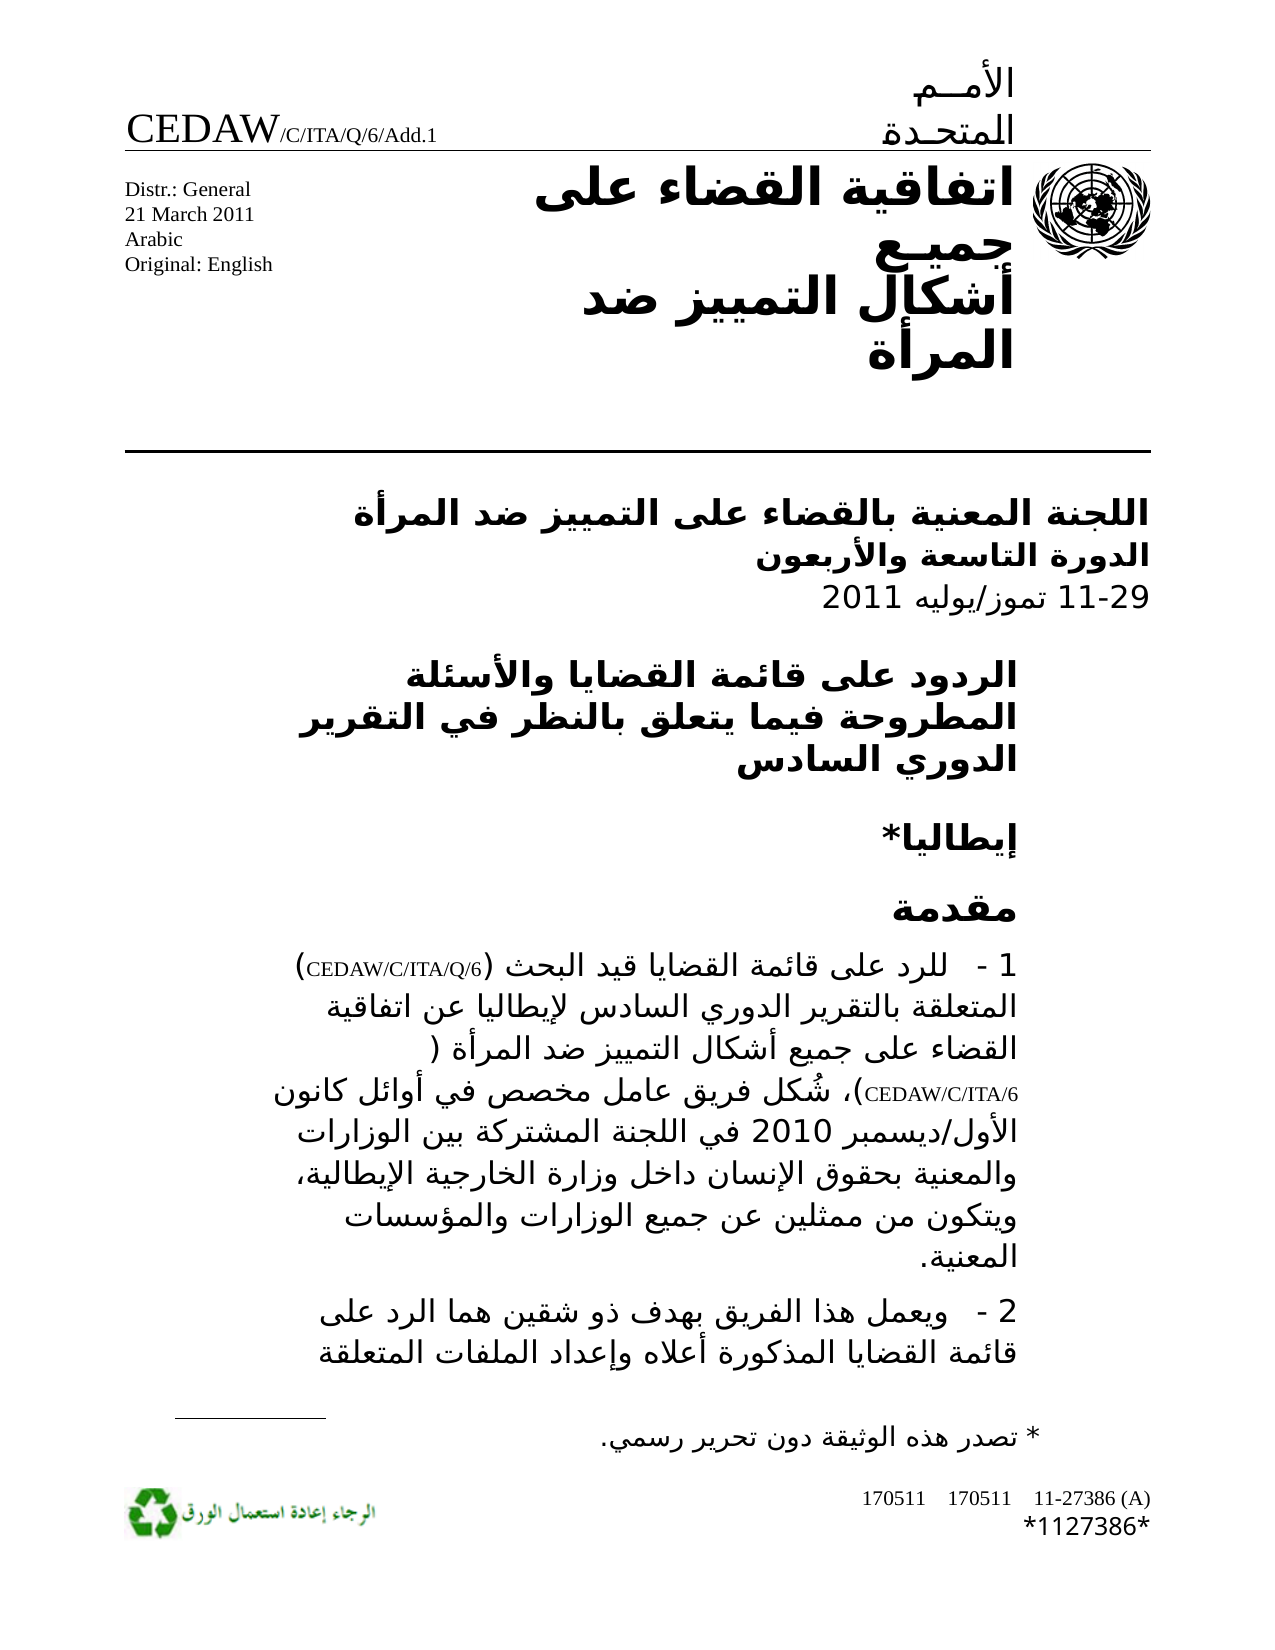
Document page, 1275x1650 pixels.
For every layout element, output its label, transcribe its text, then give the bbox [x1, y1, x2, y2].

text اللجنة المعنية بالقضاء على التمييز ضد المرأة [124, 492, 1151, 533]
text 1 - للرد على قائمة القضايا قيد البحث (CEDAW/C/ITA/Q/6) المتعلقة بالتقرير الدوري السادس لإيطاليا عن اتفاقية القضاء على جميع أشكال التمييز ضد المرأة (CEDAW/C/ITA/6)، شُكل فريق عامل مخصص في أوائل كانون الأول/ديسمبر 2010 في اللجنة المشتركة بين الوزارات والمعنية بحقوق الإنسان داخل وزارة الخارجية الإيطالية، ويتكون من ممثلين عن جميع الوزارات والمؤسسات المعنية. [256, 943, 1018, 1276]
text الردود على قائمة القضايا والأسئلة المطروحة فيما يتعلق بالنظر في التقرير الدوري السادس [256, 654, 1151, 779]
text 11-29 تموز/يوليه 2011 [124, 575, 1151, 617]
text مقدمة [256, 883, 1151, 930]
picture [1033, 162, 1151, 260]
text * تصدر هذه الوثيقة دون تحرير رسمي. [262, 1421, 1075, 1452]
text إيطاليا* [256, 817, 1151, 858]
picture [124, 1487, 380, 1542]
text الدورة التاسعة والأربعون [124, 533, 1151, 575]
